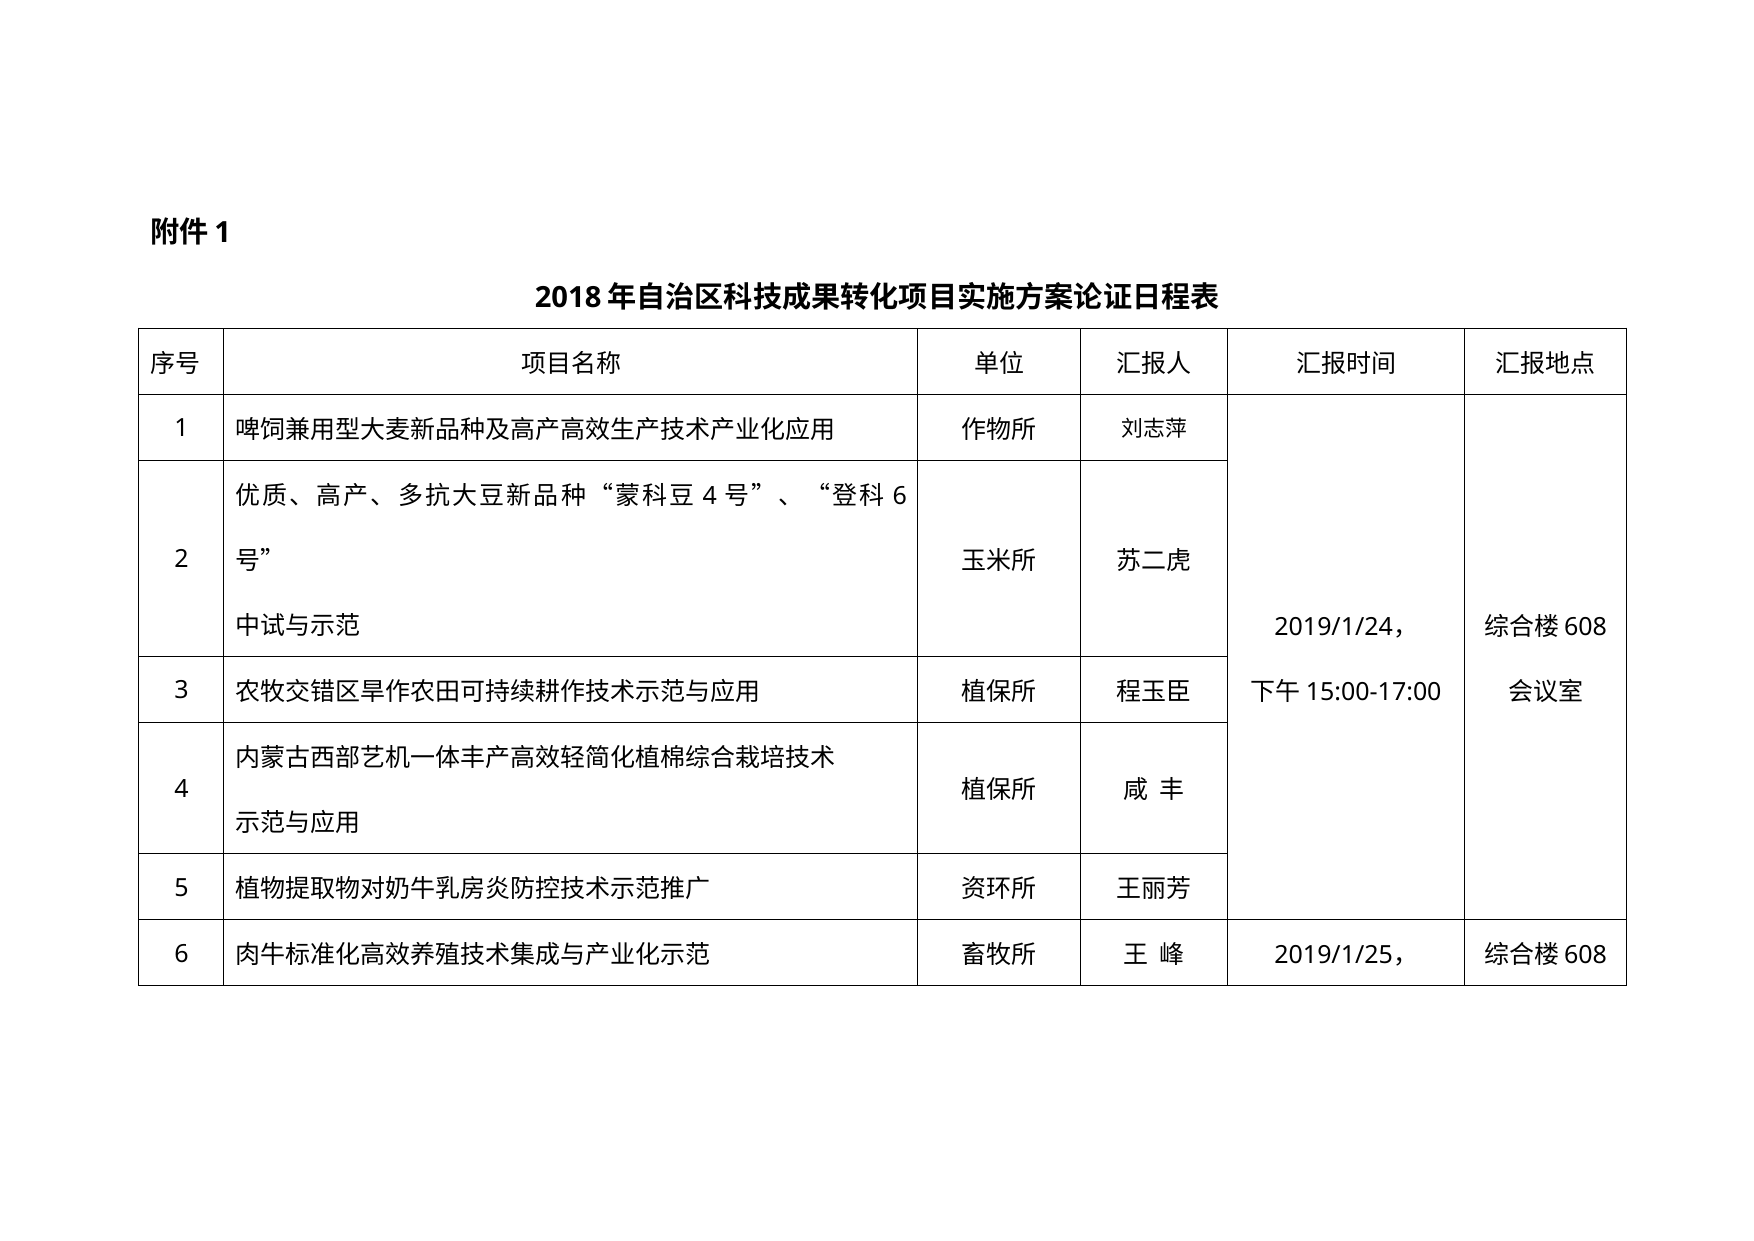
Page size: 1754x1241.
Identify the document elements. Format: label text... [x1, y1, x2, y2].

table_header 汇报时间 [1228, 329, 1464, 394]
table_cell 啤饲兼用型大麦新品种及高产高效生产技术产业化应用 [224, 395, 917, 460]
table_cell 4 [139, 723, 223, 853]
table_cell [1228, 920, 1464, 985]
table_cell 资环所 [918, 854, 1080, 919]
table_cell 5 [139, 854, 223, 919]
table_cell 内蒙古西部艺机一体丰产高效轻简化植棉综合栽培技术 示范与应用 [224, 723, 917, 853]
table_cell 程玉臣 [1081, 657, 1227, 722]
table_cell 畜牧所 [918, 920, 1080, 985]
table_cell 2019/1/24， 下午15:00-17:00 [1228, 395, 1464, 919]
text 2018年自治区科技成果转化项目实施方案论证日程表 [150, 263, 1604, 328]
text 附件1 [150, 198, 1604, 263]
table_cell 植物提取物对奶牛乳房炎防控技术示范推广 [224, 854, 917, 919]
table_header 汇报地点 [1465, 329, 1626, 394]
table_cell 6 [139, 920, 223, 985]
table_header 单位 [918, 329, 1080, 394]
table_header 汇报人 [1081, 329, 1227, 394]
table_cell 王 峰 [1081, 920, 1227, 985]
table_cell 苏二虎 [1081, 461, 1227, 656]
table_cell 农牧交错区旱作农田可持续耕作技术示范与应用 [224, 657, 917, 722]
table_cell 优质、高产、多抗大豆新品种“蒙科豆4号”、“登科6号” 中试与示范 [224, 461, 917, 656]
table_cell 玉米所 [918, 461, 1080, 656]
table_cell 综合楼608会议室 [1465, 920, 1626, 985]
table_header 序号 [139, 329, 223, 394]
table_cell 1 [139, 395, 223, 460]
table_cell 王丽芳 [1081, 854, 1227, 919]
table_cell 肉牛标准化高效养殖技术集成与产业化示范 [224, 920, 917, 985]
table_cell 作物所 [918, 395, 1080, 460]
table_cell 咸 丰 [1081, 723, 1227, 853]
table_cell 2 [139, 461, 223, 656]
table_cell 3 [139, 657, 223, 722]
table_cell 综合楼608会议室 [1465, 395, 1626, 919]
table_cell 刘志萍 [1081, 395, 1227, 460]
table_cell 植保所 [918, 657, 1080, 722]
table_header 项目名称 [224, 329, 917, 394]
table_cell 植保所 [918, 723, 1080, 853]
